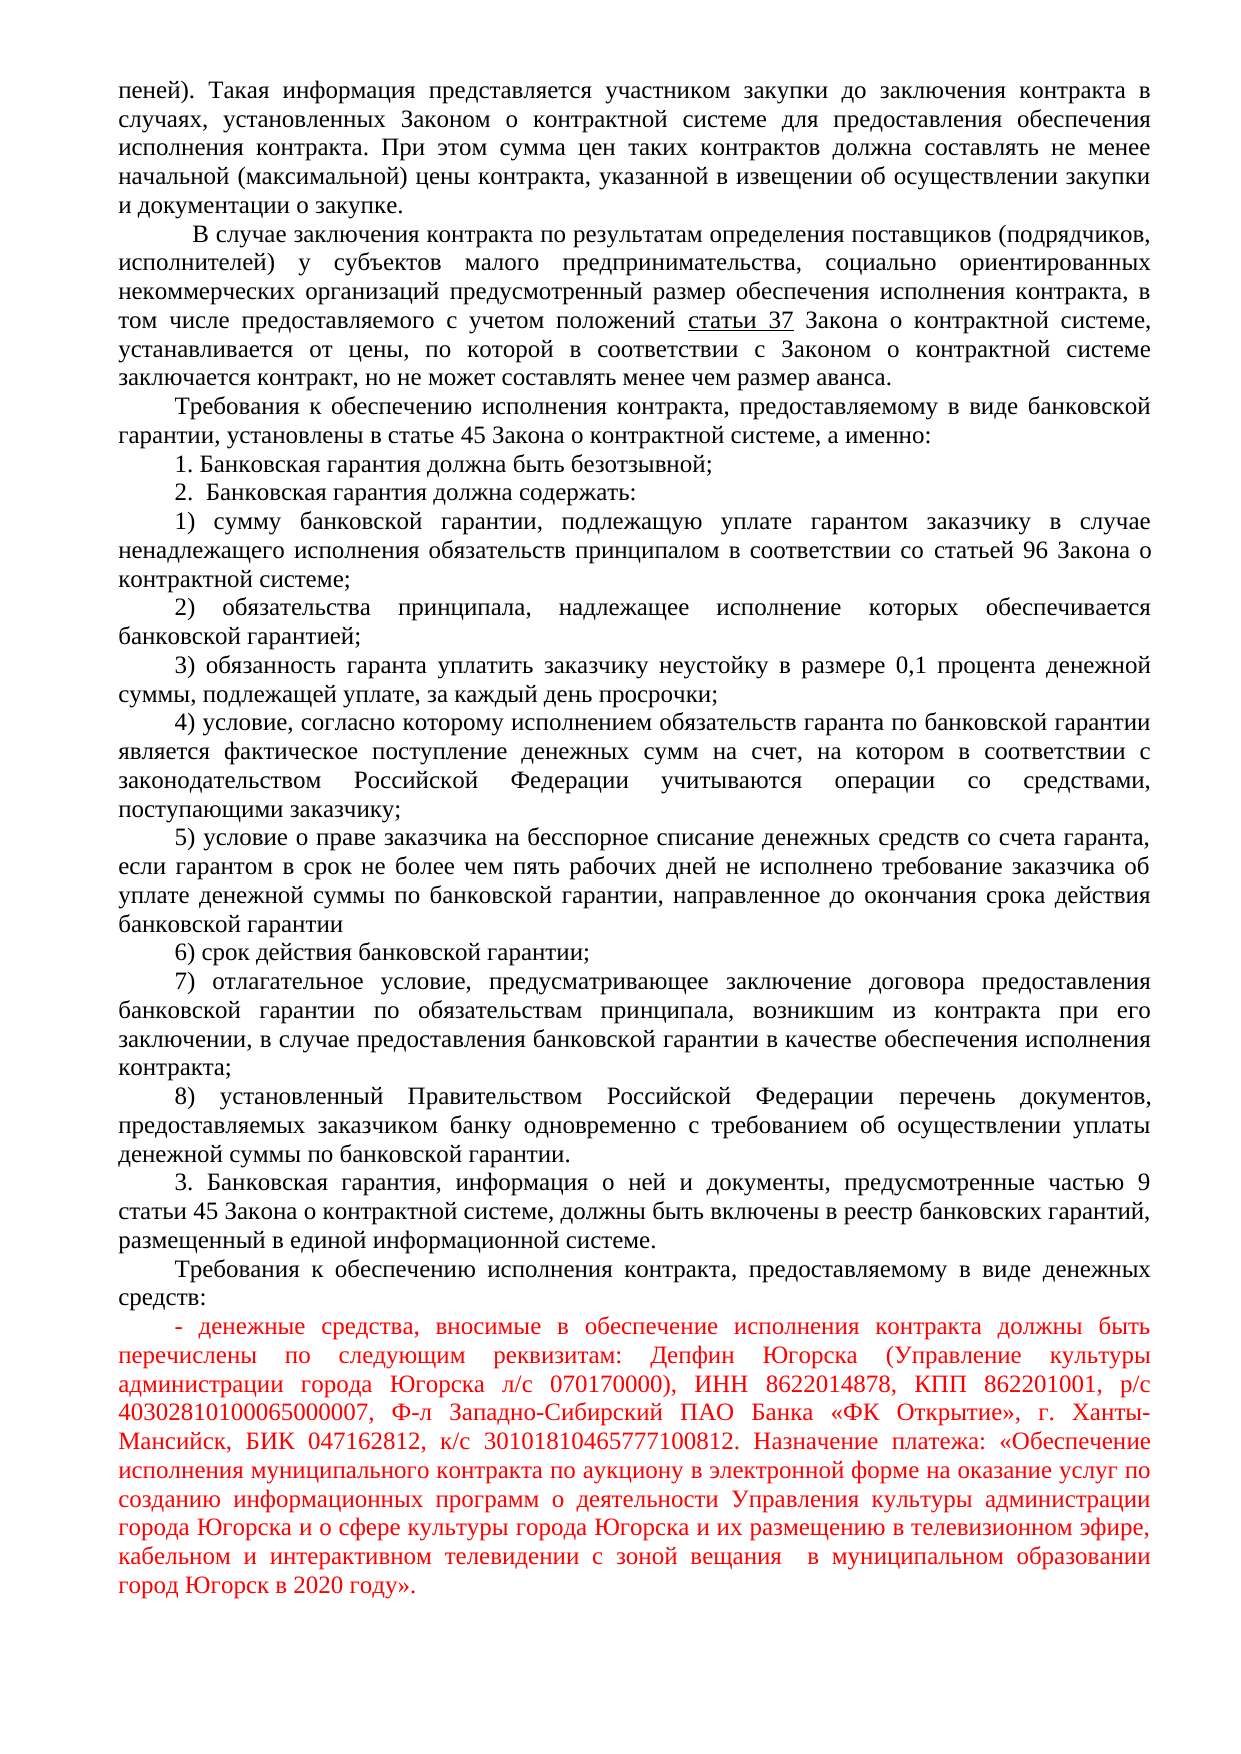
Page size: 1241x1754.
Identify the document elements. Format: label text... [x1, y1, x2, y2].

text 3. Банковская гарантия, информация о ней и документы, предусмотренные частью 9 статьи 45 Закона о контрактной системе, должны быть включены в реестр банковских гарантий, размещенный в единой информационной системе. [118, 1167, 1152, 1254]
text 7) отлагательное условие, предусматривающее заключение договора предоставления банковской гарантии по обязательствам принципала, возникшим из контракта при его заключении, в случае предоставления банковской гарантии в качестве обеспечения исполнения контракта; [118, 966, 1152, 1081]
text 1. Банковская гарантия должна быть безотзывной; [118, 449, 1152, 477]
text 1) сумму банковской гарантии, подлежащую уплате гарантом заказчику в случае ненадлежащего исполнения обязательств принципалом в соответствии со статьей 96 Закона о контрактной системе; [118, 506, 1152, 592]
subtitle Требования к обеспечению исполнения контракта, предоставляемому в виде банковской гарантии, установлены в статье 45 Закона о контрактной системе, а именно: [118, 391, 1152, 449]
text Требования к обеспечению исполнения контракта, предоставляемому в виде денежных средств: [118, 1254, 1152, 1311]
text 3) обязанность гаранта уплатить заказчику неустойку в размере 0,1 процента денежной суммы, подлежащей уплате, за каждый день просрочки; [118, 650, 1152, 707]
text 2. Банковская гарантия должна содержать: [118, 477, 1152, 506]
subtitle - денежные средства, вносимые в обеспечение исполнения контракта должны быть перечислены по следующим реквизитам: Депфин Югорска (Управление культуры администрации города Югорска л/с 070170000), ИНН 8622014878, КПП 862201001, р/с 40302810100065000007, Ф-л Западно-Сибирский ПАО Банка «ФК Открытие», г. Ханты-Мансийск, БИК 047162812, к/с 30101810465777100812. Назначение платежа: «Обеспечение исполнения муниципального контракта по аукциону в электронной форме на оказание услуг по созданию информационных программ о деятельности Управления культуры администрации города Югорска и о сфере культуры города Югорска и их размещению в телевизионном эфире, кабельном и интерактивном телевидении с зоной вещания в муниципальном образовании город Югорск в 2020 году». [118, 1311, 1152, 1599]
text 6) срок действия банковской гарантии; [118, 937, 1152, 966]
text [118, 75, 1152, 219]
text 4) условие, согласно которому исполнением обязательств гаранта по банковской гарантии является фактическое поступление денежных сумм на счет, на котором в соответствии с законодательством Российской Федерации учитываются операции со средствами, поступающими заказчику; [118, 707, 1152, 822]
text 5) условие о праве заказчика на бесспорное списание денежных средств со счета гаранта, если гарантом в срок не более чем пять рабочих дней не исполнено требование заказчика об уплате денежной суммы по банковской гарантии, направленное до окончания срока действия банковской гарантии [118, 822, 1152, 937]
text В случае заключения контракта по результатам определения поставщиков (подрядчиков, исполнителей) у субъектов малого предпринимательства, социально ориентированных некоммерческих организаций предусмотренный размер обеспечения исполнения контракта, в том числе предоставляемого с учетом положений статьи 37 Закона о контрактной системе, устанавливается от цены, по которой в соответствии с Законом о контрактной системе заключается контракт, но не может составлять менее чем размер аванса. [118, 219, 1152, 391]
text 8) установленный Правительством Российской Федерации перечень документов, предоставляемых заказчиком банку одновременно с требованием об осуществлении уплаты денежной суммы по банковской гарантии. [118, 1081, 1152, 1167]
text 2) обязательства принципала, надлежащее исполнение которых обеспечивается банковской гарантией; [118, 592, 1152, 650]
